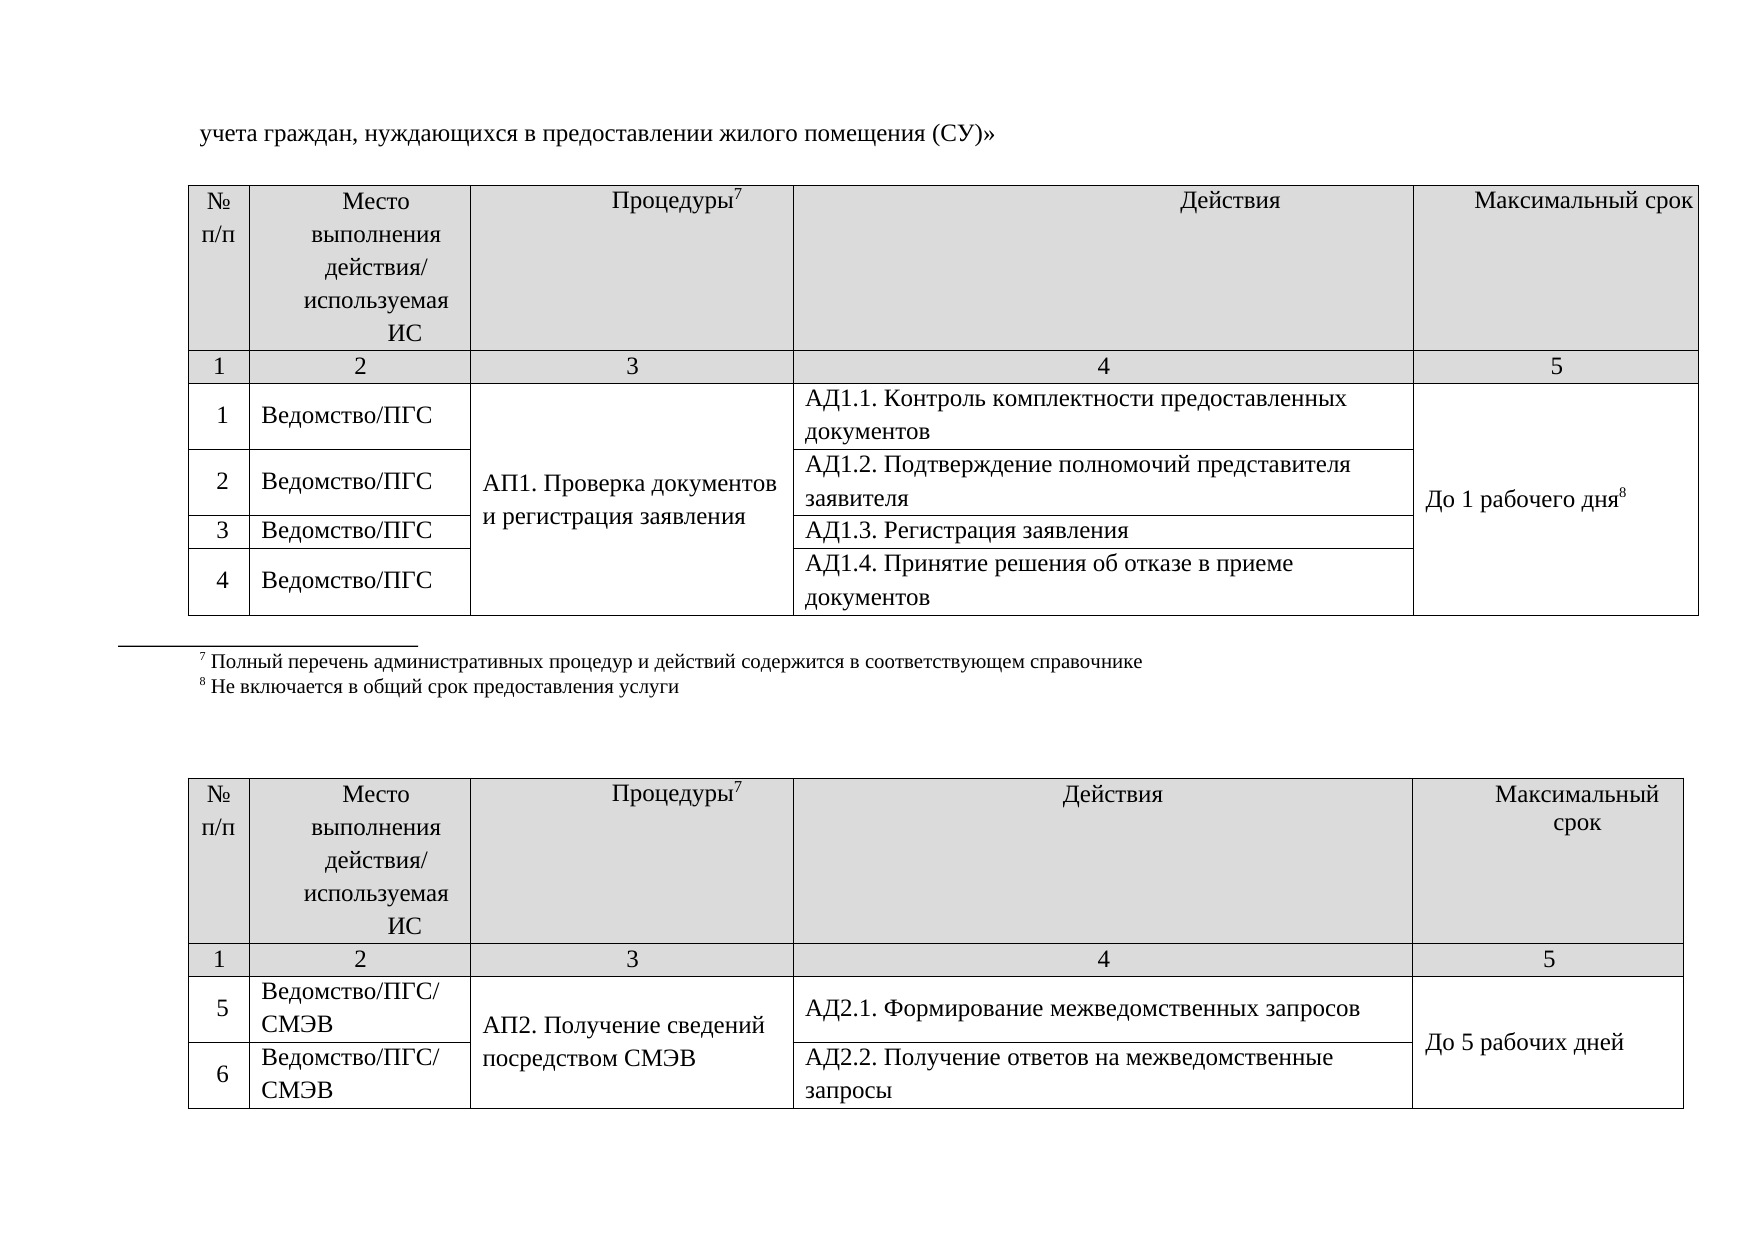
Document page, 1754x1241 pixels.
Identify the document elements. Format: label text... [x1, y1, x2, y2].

table_cell Ведомство/ПГС [250, 450, 470, 515]
table_cell 2 [250, 351, 470, 383]
table_cell Ведомство/ПГС/ СМЭВ [250, 1043, 470, 1108]
table_cell 2 [189, 450, 249, 515]
table_cell АД1.1. Контроль комплектности предоставленных документов [794, 384, 1413, 449]
table_cell Ведомство/ПГС/ СМЭВ [250, 977, 470, 1042]
table_cell 5 [189, 977, 249, 1042]
table_header Место выполнения действия/ используемая ИС [250, 779, 470, 943]
table_cell АП2. Получение сведений посредством СМЭВ [471, 977, 793, 1108]
table_cell АД1.3. Регистрация заявления [794, 516, 1413, 548]
table_cell 6 [189, 1043, 249, 1108]
table_cell 2 [250, 944, 470, 976]
table_cell 4 [189, 549, 249, 614]
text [199, 118, 1695, 147]
text 8 Не включается в общий срок предоставления услуги [199, 673, 1695, 698]
text 7 Полный перечень административных процедур и действий содержится в соответствующем справочнике [199, 649, 1695, 673]
table_cell 1 [189, 944, 249, 976]
table_cell 3 [471, 944, 793, 976]
table_cell 1 [189, 384, 249, 449]
table_cell 1 [189, 351, 249, 383]
table_cell 3 [189, 516, 249, 548]
table_cell АД1.2. Подтверждение полномочий представителя заявителя [794, 450, 1413, 515]
table_header Процедуры7 [471, 779, 793, 943]
table_cell Ведомство/ПГС [250, 549, 470, 614]
table_header Максимальный срок [1414, 186, 1698, 350]
table_header Действия [794, 186, 1413, 350]
table_cell АП1. Проверка документов и регистрация заявления [471, 384, 793, 614]
table_cell АД2.1. Формирование межведомственных запросов [794, 977, 1412, 1042]
table_cell АД1.4. Принятие решения об отказе в приеме документов [794, 549, 1413, 614]
table_cell Ведомство/ПГС [250, 516, 470, 548]
table_cell 4 [794, 944, 1412, 976]
table_header Максимальный срок [1413, 779, 1683, 943]
table_cell АД2.2. Получение ответов на межведомственные запросы [794, 1043, 1412, 1108]
table_cell Ведомство/ПГС [250, 384, 470, 449]
table_header Процедуры7 [471, 186, 793, 350]
table_cell До 5 рабочих дней [1413, 977, 1683, 1108]
table_cell 5 [1414, 351, 1698, 383]
table_cell 3 [471, 351, 793, 383]
table_cell 5 [1413, 944, 1683, 976]
table_header № п/п [189, 779, 249, 943]
table_header Действия [794, 779, 1412, 943]
table_header № п/п [189, 186, 249, 350]
table_header Место выполнения действия/ используемая ИС [250, 186, 470, 350]
table_cell 4 [794, 351, 1413, 383]
table_cell До 1 рабочего дня8 [1414, 384, 1698, 614]
